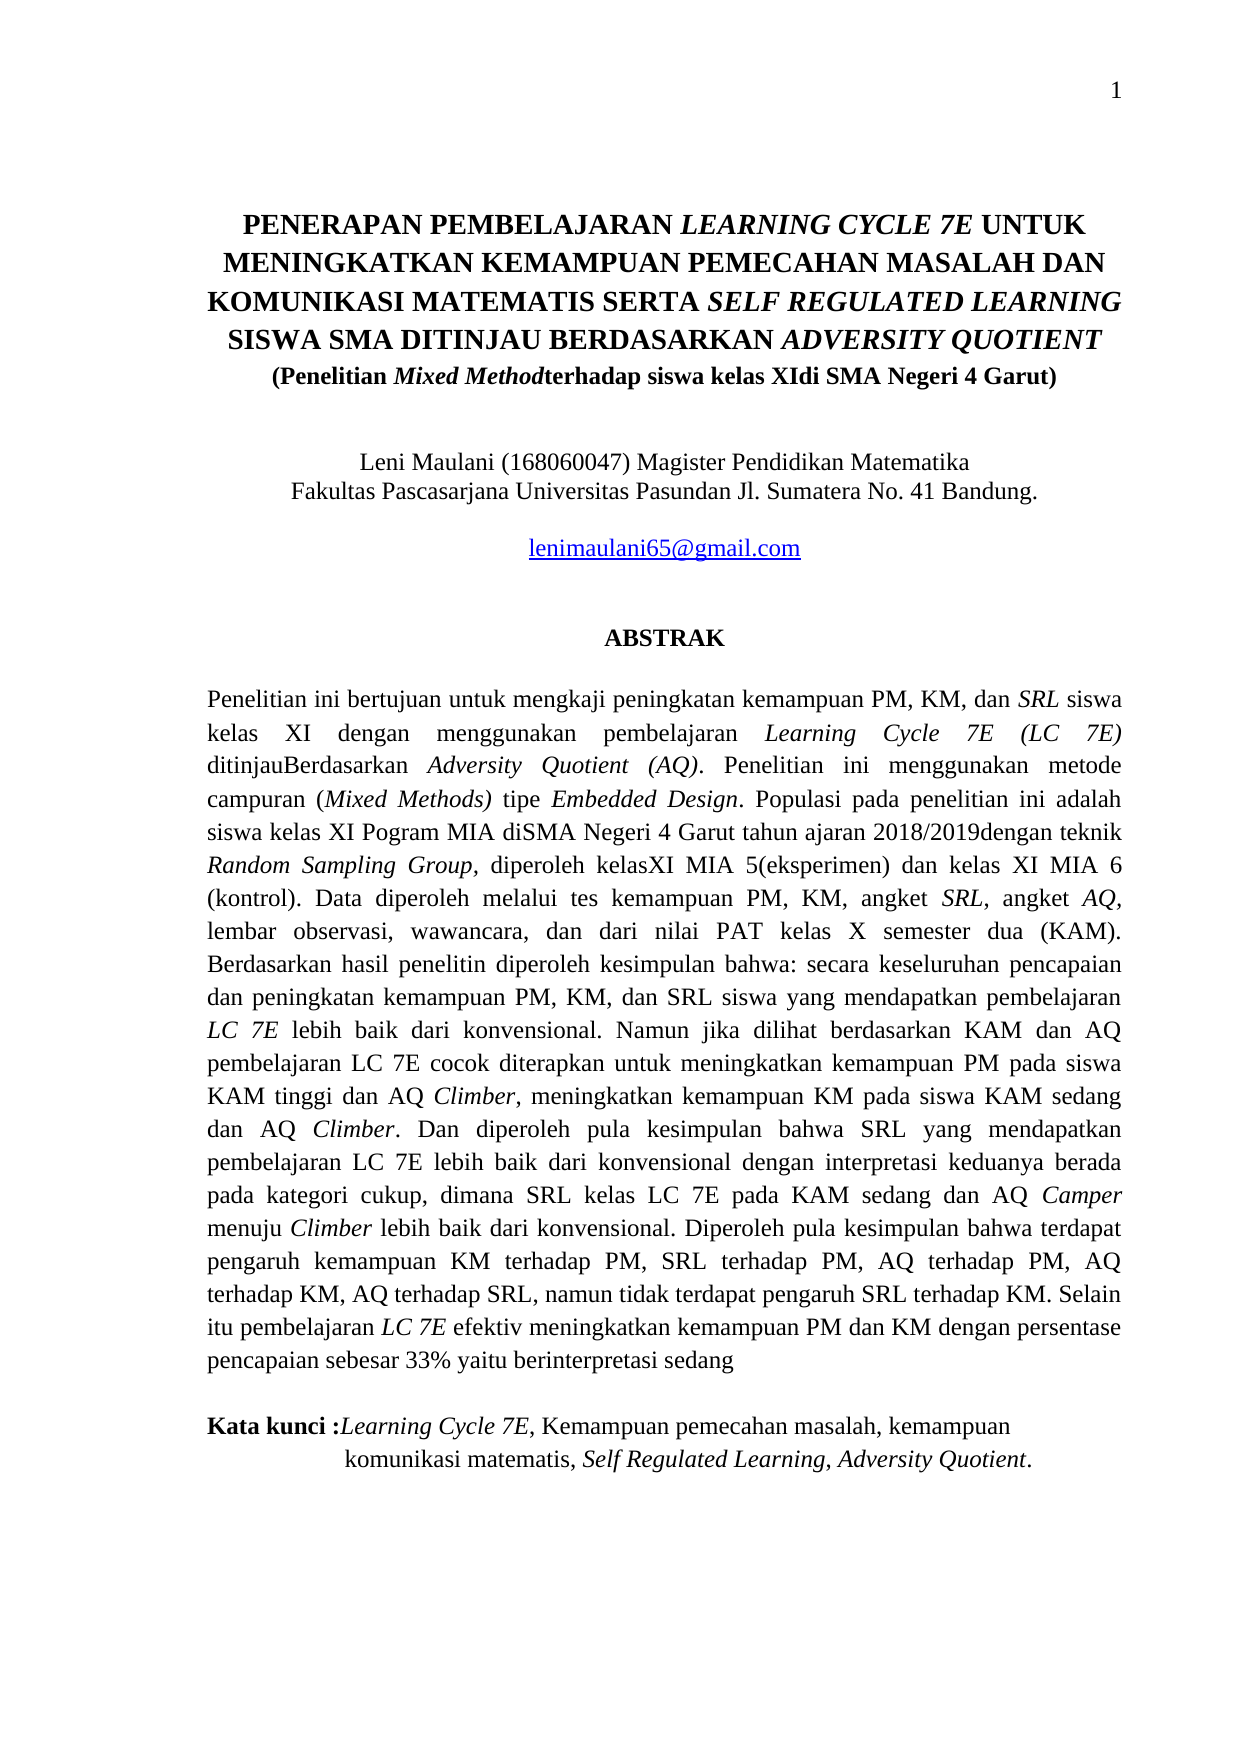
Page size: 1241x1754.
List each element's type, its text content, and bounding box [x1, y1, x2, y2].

text ABSTRAK [207, 623, 1122, 652]
text Leni Maulani (168060047) Magister Pendidikan Matematika [207, 447, 1122, 476]
text lenimaulani65@gmail.com [207, 533, 1122, 562]
text (Penelitian Mixed Methodterhadap siswa kelas XIdi SMA Negeri 4 Garut) [207, 361, 1122, 390]
text Kata kunci :Learning Cycle 7E, Kemampuan pemecahan masalah, kemampuan [207, 1411, 1122, 1440]
text Penelitian ini bertujuan untuk mengkaji peningkatan kemampuan PM, KM, dan SRL siswa kelas XI dengan menggunakan pembelajaran Learning Cycle 7E (LC 7E) ditinjauBerdasarkan Adversity Quotient (AQ). Penelitian ini menggunakan metode campuran (Mixed Methods) tipe Embedded Design. Populasi pada penelitian ini adalah siswa kelas XI Pogram MIA diSMA Negeri 4 Garut tahun ajaran 2018/2019dengan teknik Random Sampling Group, diperoleh kelasXI MIA 5(eksperimen) dan kelas XI MIA 6 (kontrol). Data diperoleh melalui tes kemampuan PM, KM, angket SRL, angket AQ, lembar observasi, wawancara, dan dari nilai PAT kelas X semester dua (KAM). Berdasarkan hasil penelitin diperoleh kesimpulan bahwa: secara keseluruhan pencapaian dan peningkatan kemampuan PM, KM, dan SRL siswa yang mendapatkan pembelajaran LC 7E lebih baik dari konvensional. Namun jika dilihat berdasarkan KAM dan AQ pembelajaran LC 7E cocok diterapkan untuk meningkatkan kemampuan PM pada siswa KAM tinggi dan AQ Climber, meningkatkan kemampuan KM pada siswa KAM sedang dan AQ Climber. Dan diperoleh pula kesimpulan bahwa SRL yang mendapatkan pembelajaran LC 7E lebih baik dari konvensional dengan interpretasi keduanya berada pada kategori cukup, dimana SRL kelas LC 7E pada KAM sedang dan AQ Camper menuju Climber lebih baik dari konvensional. Diperoleh pula kesimpulan bahwa terdapat pengaruh kemampuan KM terhadap PM, SRL terhadap PM, AQ terhadap PM, AQ terhadap KM, AQ terhadap SRL, namun tidak terdapat pengaruh SRL terhadap KM. Selain itu pembelajaran LC 7E efektiv meningkatkan kemampuan PM dan KM dengan persentase pencapaian sebesar 33% yaitu berinterpretasi sedang [207, 684, 1122, 1374]
text PENERAPAN PEMBELAJARAN LEARNING CYCLE 7E UNTUK MENINGKATKAN KEMAMPUAN PEMECAHAN MASALAH DAN KOMUNIKASI MATEMATIS SERTA SELF REGULATED LEARNING SISWA SMA DITINJAU BERDASARKAN ADVERSITY QUOTIENT [207, 207, 1122, 356]
text komunikasi matematis, Self Regulated Learning, Adversity Quotient. [207, 1444, 1122, 1473]
text Fakultas Pascasarjana Universitas Pasundan Jl. Sumatera No. 41 Bandung. [207, 476, 1122, 505]
